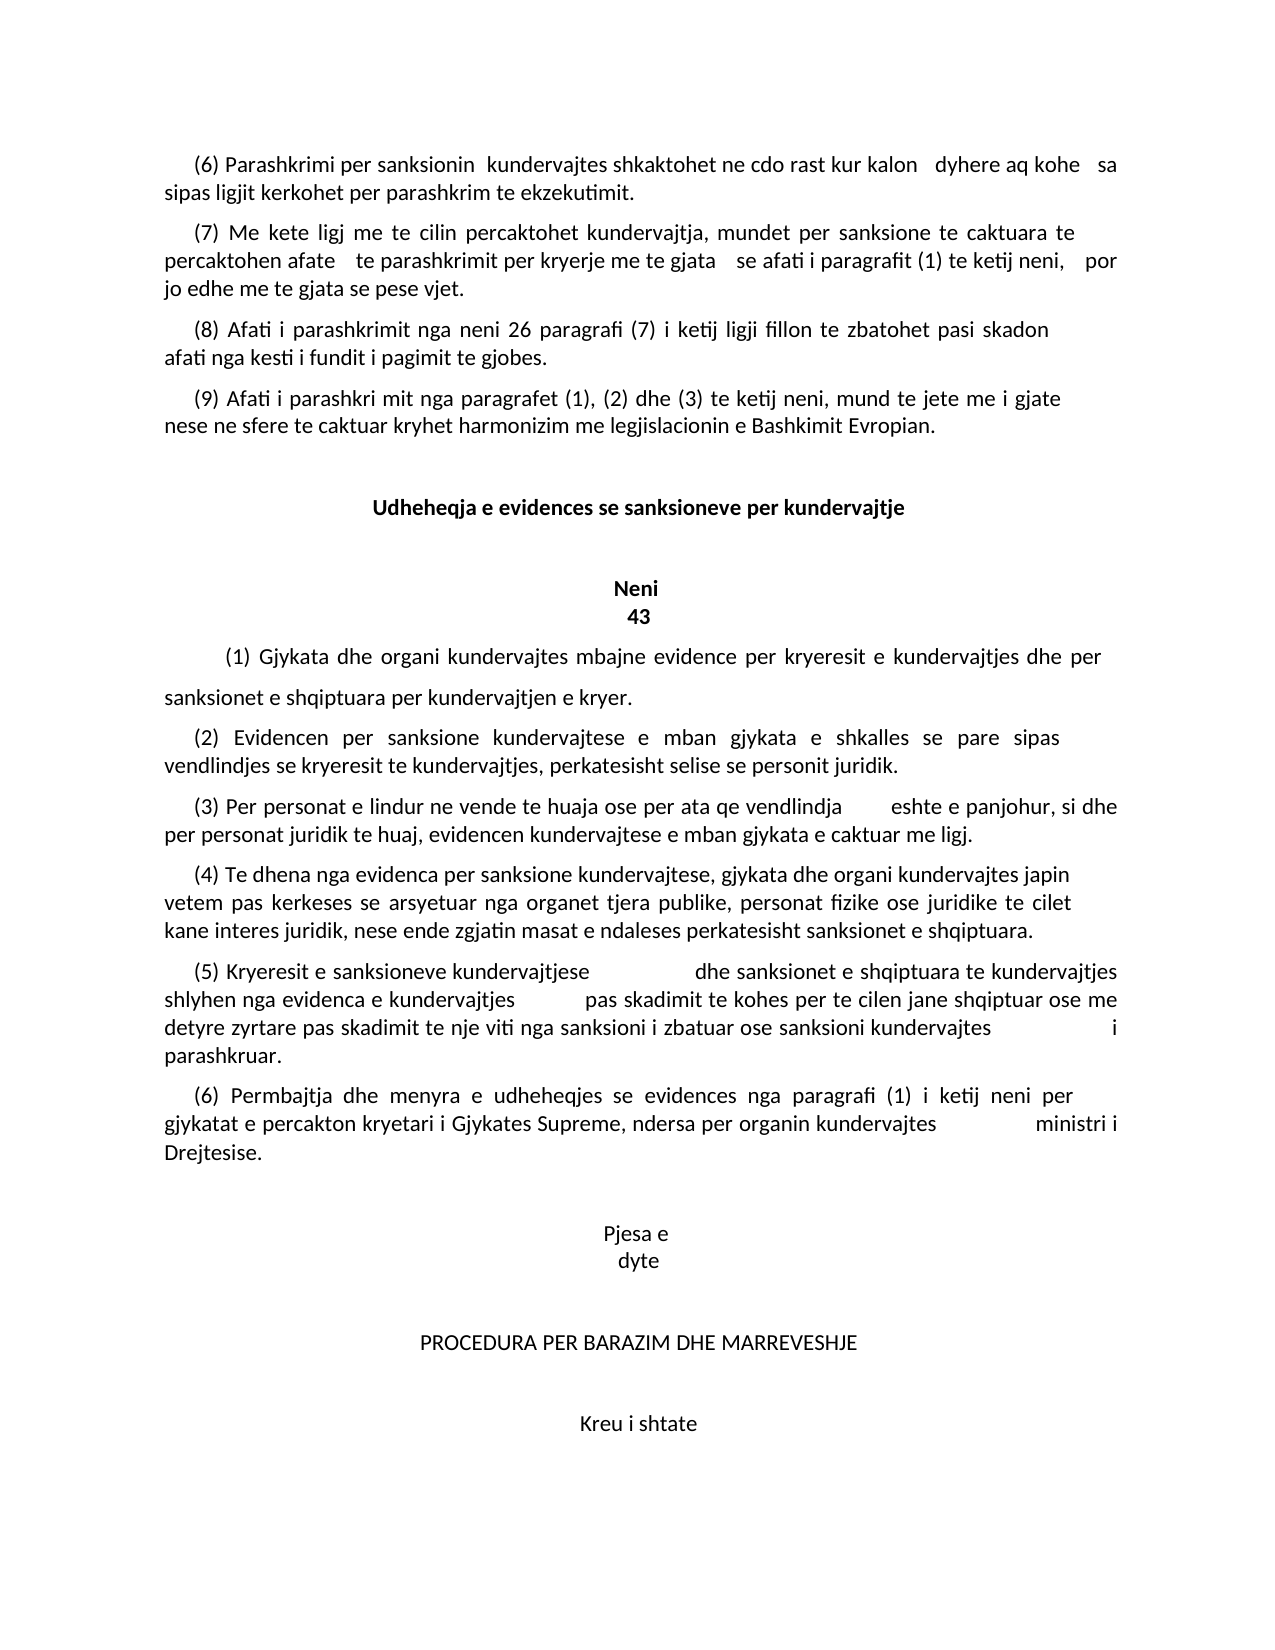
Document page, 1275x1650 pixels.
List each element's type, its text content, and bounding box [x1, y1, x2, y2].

text sanksionet e shqiptuara per kundervajtjen e kryer. [164, 683, 1127, 711]
text Pjesa e dyte [588, 1219, 689, 1275]
text (2) Evidencen per sanksione kundervajtese e mban gjykata e shkalles se pare sipas vendlindjes se kryeresit te kundervajtjes, perkatesisht selise se personit juridik. [164, 723, 1117, 779]
text (9) Afati i parashkri mit nga paragrafet (1), (2) dhe (3) te ketij neni, mund te jete me i gjate nese ne sfere te caktuar kryhet harmonizim me legjislacionin e Bashkimit Evropian. [164, 384, 1117, 440]
text (5) Kryeresit e sanksioneve kundervajtjese dhe sanksionet e shqiptuara te kundervajtjes shlyhen nga evidenca e kundervajtjes pas skadimit te kohes per te cilen jane shqiptuar ose me detyre zyrtare pas skadimit te nje viti nga sanksioni i zbatuar ose sanksioni kundervajtes i parashkruar. [164, 957, 1117, 1069]
text PROCEDURA PER BARAZIM DHE MARREVESHJE [365, 1328, 912, 1356]
text (3) Per personat e lindur ne vende te huaja ose per ata qe vendlindja eshte e panjohur, si dhe per personat juridik te huaj, evidencen kundervajtese e mban gjykata e caktuar me ligj. [164, 792, 1117, 848]
text (7) Me kete ligj me te cilin percaktohet kundervajtja, mundet per sanksione te caktuara te percaktohen afate te parashkrimit per kryerje me te gjata se afati i paragrafit (1) te ketij neni, por jo edhe me te gjata se pese vjet. [164, 218, 1117, 303]
text (8) Afati i parashkrimit nga neni 26 paragrafi (7) i ketij ligji fillon te zbatohet pasi skadon afati nga kesti i fundit i pagimit te gjobes. [164, 315, 1117, 371]
text Kreu i shtate [365, 1409, 912, 1437]
text (4) Te dhena nga evidenca per sanksione kundervajtese, gjykata dhe organi kundervajtes japin vetem pas kerkeses se arsyetuar nga organet tjera publike, personat fizike ose juridike te cilet kane interes juridik, nese ende zgjatin masat e ndaleses perkatesisht sanksionet e shqiptuara. [164, 860, 1117, 944]
text (1) Gjykata dhe organi kundervajtes mbajne evidence per kryeresit e kundervajtjes dhe per [194, 642, 1127, 670]
text Udheheqja e evidences se sanksioneve per kundervajtje [352, 493, 925, 521]
text (6) Permbajtja dhe menyra e udheheqjes se evidences nga paragrafi (1) i ketij neni per gjykatat e percakton kryetari i Gjykates Supreme, ndersa per organin kundervajtes ministri i Drejtesise. [164, 1082, 1117, 1166]
text (6) Parashkrimi per sanksionin kundervajtes shkaktohet ne cdo rast kur kalon dyhere aq kohe sa sipas ligjit kerkohet per parashkrim te ekzekutimit. [164, 150, 1117, 206]
text Neni 43 [607, 574, 669, 630]
